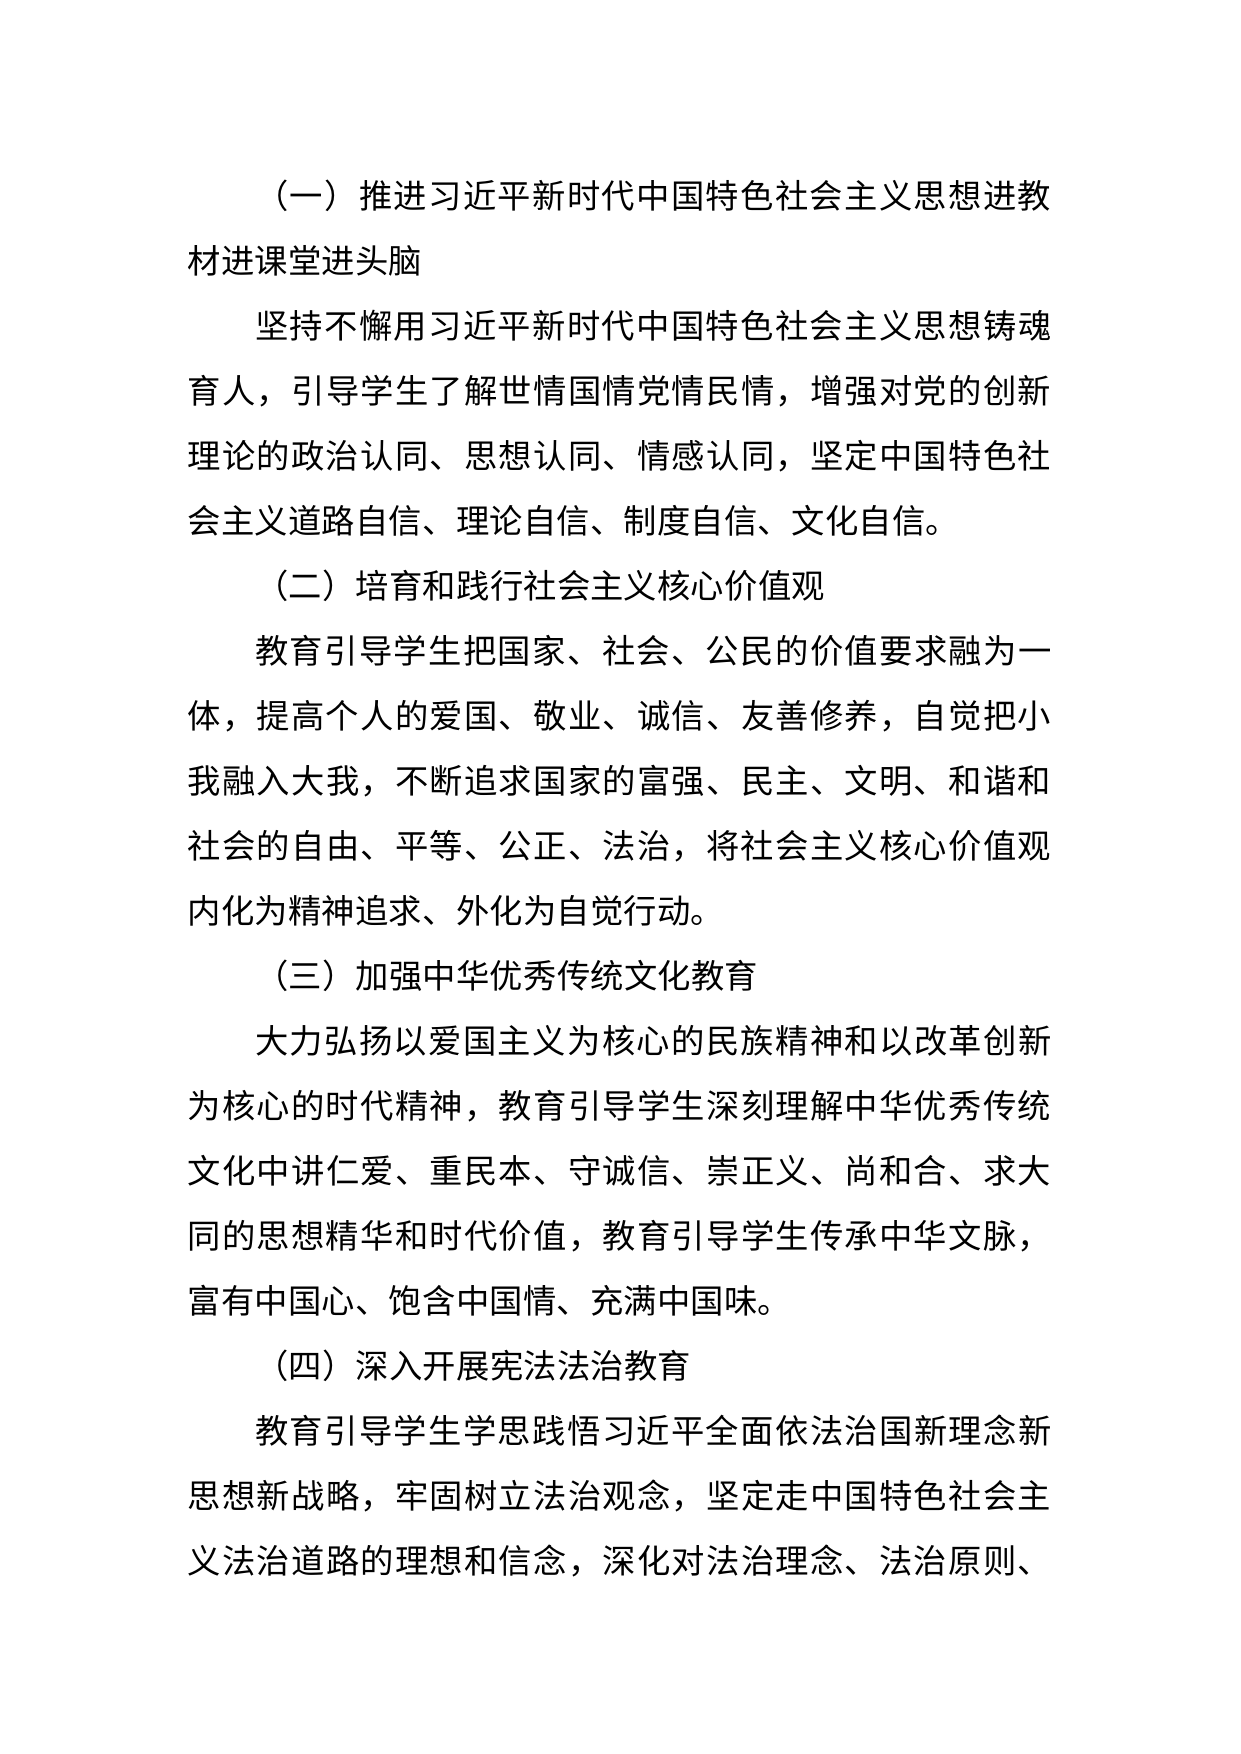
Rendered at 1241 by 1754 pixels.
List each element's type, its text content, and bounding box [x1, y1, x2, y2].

text 教育引导学生把国家、社会、公民的价值要求融为一体，提高个人的爱国、敬业、诚信、友善修养，自觉把小我融入大我，不断追求国家的富强、民主、文明、和谐和社会的自由、平等、公正、法治，将社会主义核心价值观内化为精神追求、外化为自觉行动。 [187, 617, 1053, 942]
text （三）加强中华优秀传统文化教育 [187, 942, 1053, 1007]
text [187, 1397, 1053, 1592]
text 坚持不懈用习近平新时代中国特色社会主义思想铸魂育人，引导学生了解世情国情党情民情，增强对党的创新理论的政治认同、思想认同、情感认同，坚定中国特色社会主义道路自信、理论自信、制度自信、文化自信。 [187, 292, 1053, 552]
text （一）推进习近平新时代中国特色社会主义思想进教材进课堂进头脑 [187, 162, 1053, 292]
text 大力弘扬以爱国主义为核心的民族精神和以改革创新为核心的时代精神，教育引导学生深刻理解中华优秀传统文化中讲仁爱、重民本、守诚信、崇正义、尚和合、求大同的思想精华和时代价值，教育引导学生传承中华文脉，富有中国心、饱含中国情、充满中国味。 [187, 1007, 1053, 1332]
text （四）深入开展宪法法治教育 [187, 1332, 1053, 1397]
text （二）培育和践行社会主义核心价值观 [187, 552, 1053, 617]
